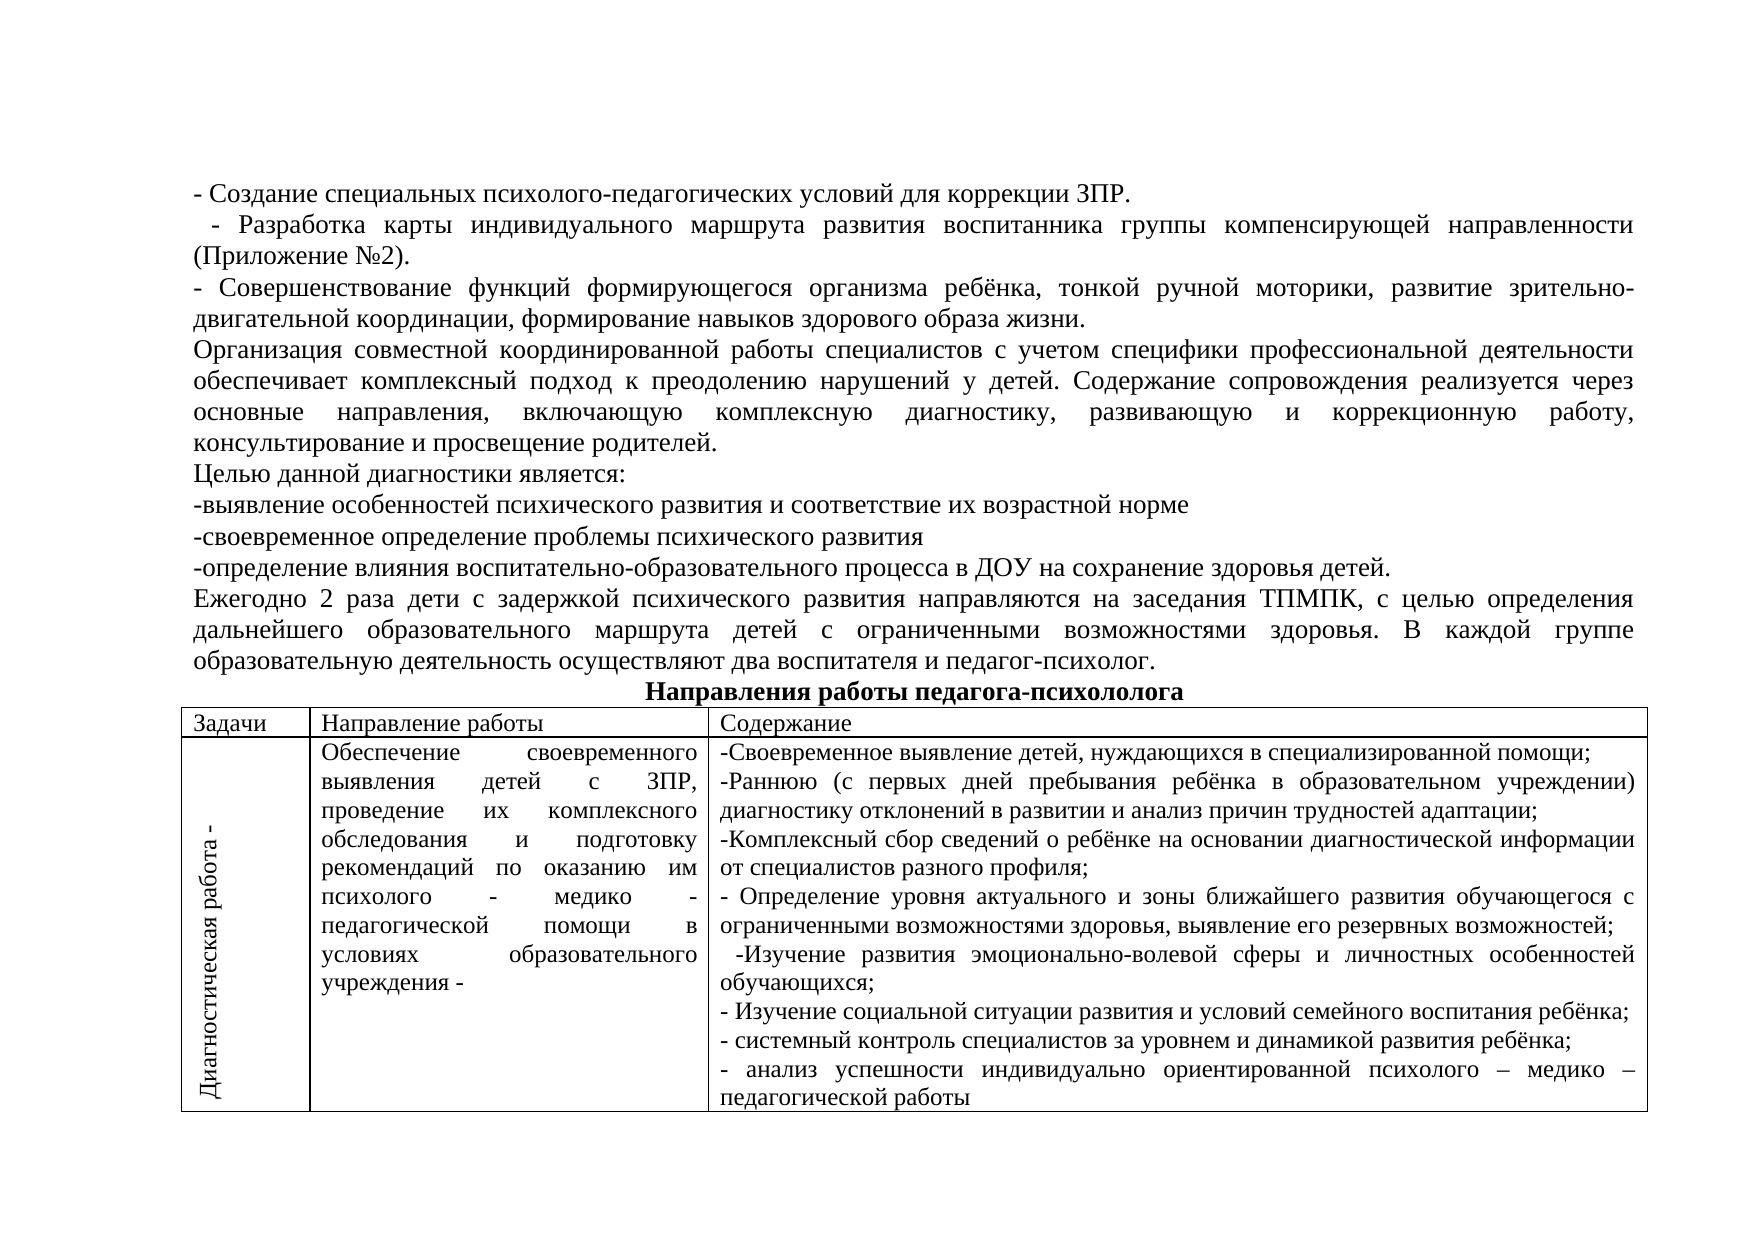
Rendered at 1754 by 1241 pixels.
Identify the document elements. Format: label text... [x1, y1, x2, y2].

table_header Задачи [182, 708, 309, 736]
text -своевременное определение проблемы психического развития [193, 520, 1636, 551]
table_header Содержание [709, 708, 1647, 736]
text Организация совместной координированной работы специалистов с учетом специфики профессиональной деятельности обеспечивает комплексный подход к преодолению нарушений у детей. Содержание сопровождения реализуется через основные направления, включающую комплексную диагностику, развивающую и коррекционную работу, консультирование и просвещение родителей. [193, 333, 1636, 457]
text - Совершенствование функций формирующегося организма ребёнка, тонкой ручной моторики, развитие зрительно-двигательной координации, формирование навыков здорового образа жизни. [193, 271, 1636, 333]
text - Разработка карты индивидуального маршрута развития воспитанника группы компенсирующей направленности (Приложение №2). [193, 208, 1636, 271]
text -определение влияния воспитательно-образовательного процесса в ДОУ на сохранение здоровья детей. [193, 551, 1636, 582]
text Целью данной диагностики является: [193, 457, 1636, 489]
text Направления работы педагога-психололога [193, 676, 1636, 707]
text - Создание специальных психолого-педагогических условий для коррекции ЗПР. [193, 177, 1636, 208]
table_cell Обеспечение своевременного выявления детей с ЗПР, проведение их комплексного обследования и подготовку рекомендаций по оказанию им психолого - медико - педагогической помощи в условиях образовательного учреждения - [311, 738, 708, 1111]
text -выявление особенностей психического развития и соответствие их возрастной норме [193, 489, 1636, 520]
table_header Направление работы [311, 708, 708, 736]
table_cell Диагностическая работа - [182, 738, 309, 1111]
text Ежегодно 2 раза дети с задержкой психического развития направляются на заседания ТПМПК, с целью определения дальнейшего образовательного маршрута детей с ограниченными возможностями здоровья. В каждой группе образовательную деятельность осуществляют два воспитателя и педагог-психолог. [193, 582, 1636, 676]
table_cell -Своевременное выявление детей, нуждающихся в специализированной помощи; -Раннюю (с первых дней пребывания ребёнка в образовательном учреждении) диагностику отклонений в развитии и анализ причин трудностей адаптации; -Комплексный сбор сведений о ребёнке на основании диагностической информации от специалистов разного профиля; - Определение уровня актуального и зоны ближайшего развития обучающегося с ограниченными возможностями здоровья, выявление его резервных возможностей; -Изучение развития эмоционально-волевой сферы и личностных особенностей обучающихся; - Изучение социальной ситуации развития и условий семейного воспитания ребёнка; - системный контроль специалистов за уровнем и динамикой развития ребёнка; - анализ успешности индивидуально ориентированной психолого – медико – педагогической работы [709, 738, 1647, 1111]
